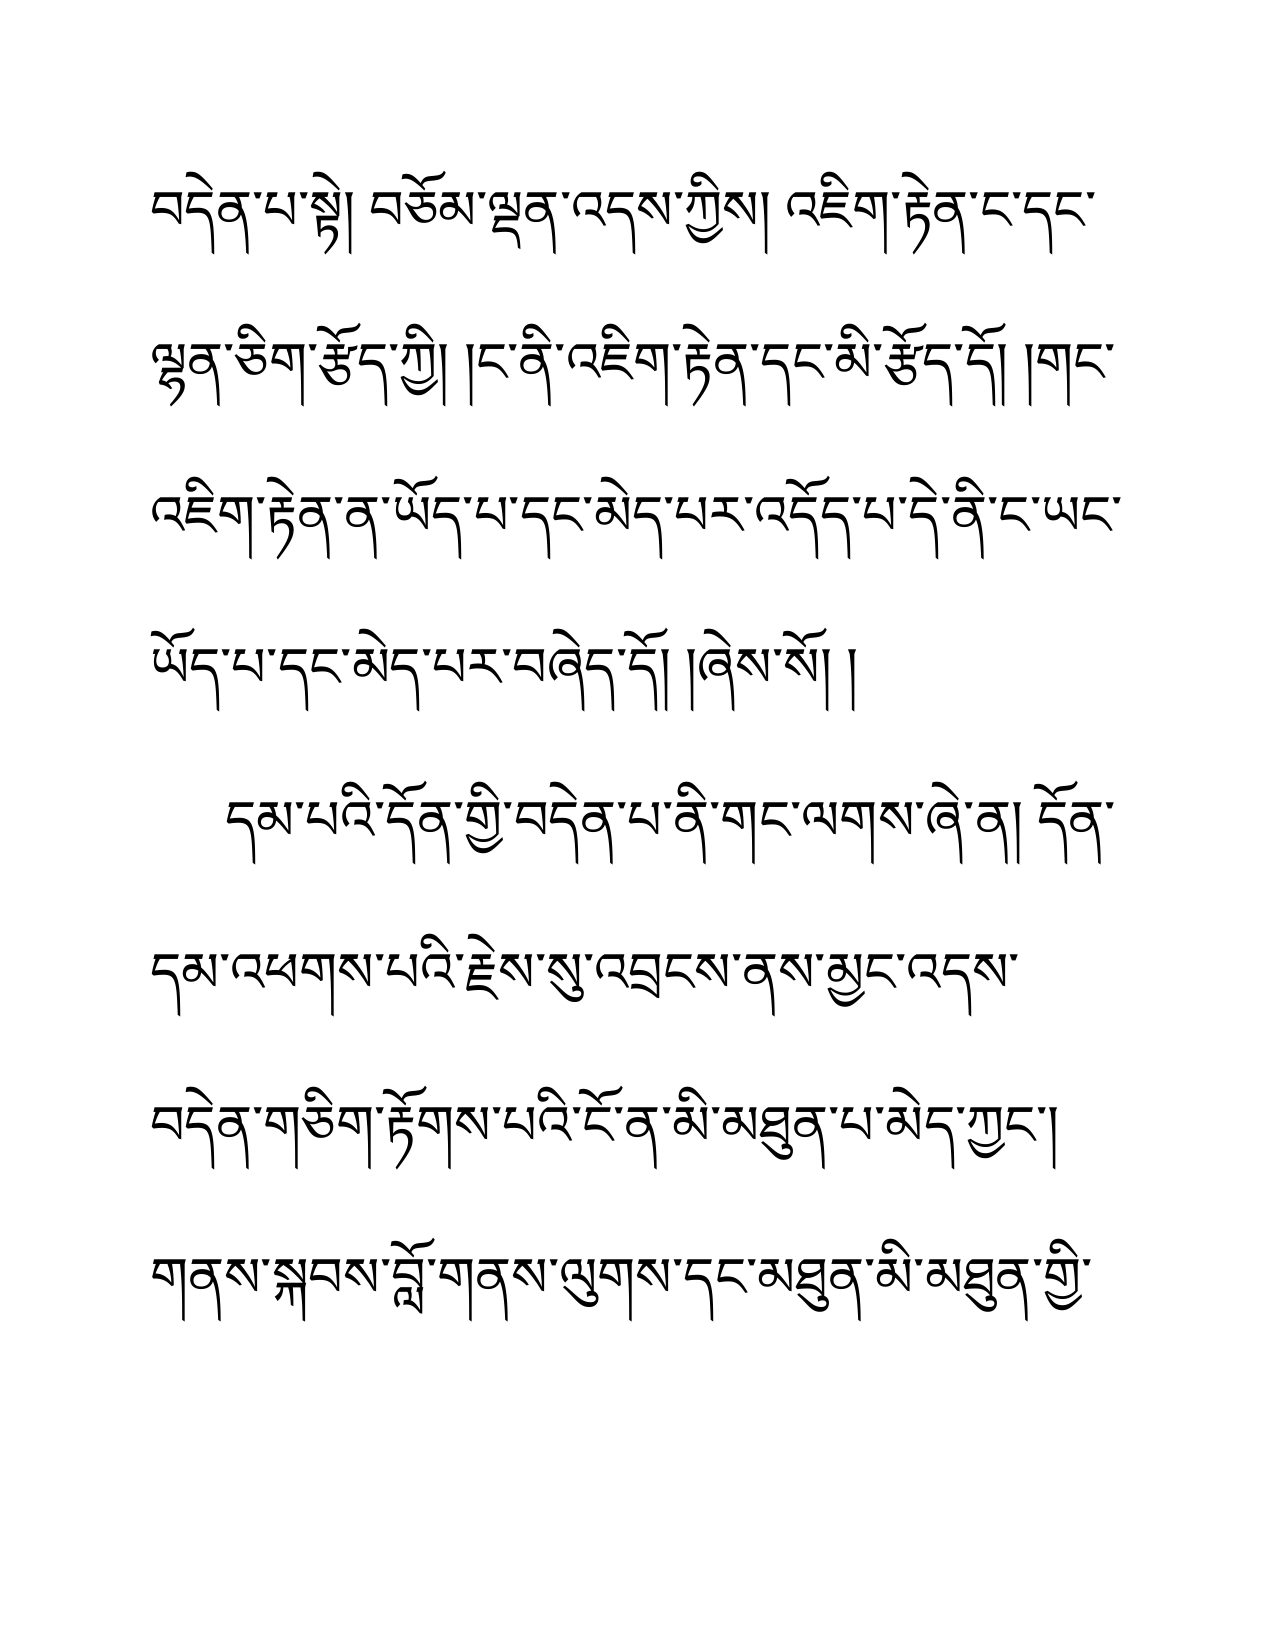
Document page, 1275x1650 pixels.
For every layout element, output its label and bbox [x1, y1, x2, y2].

text [150, 760, 1125, 1370]
text [150, 150, 1125, 760]
